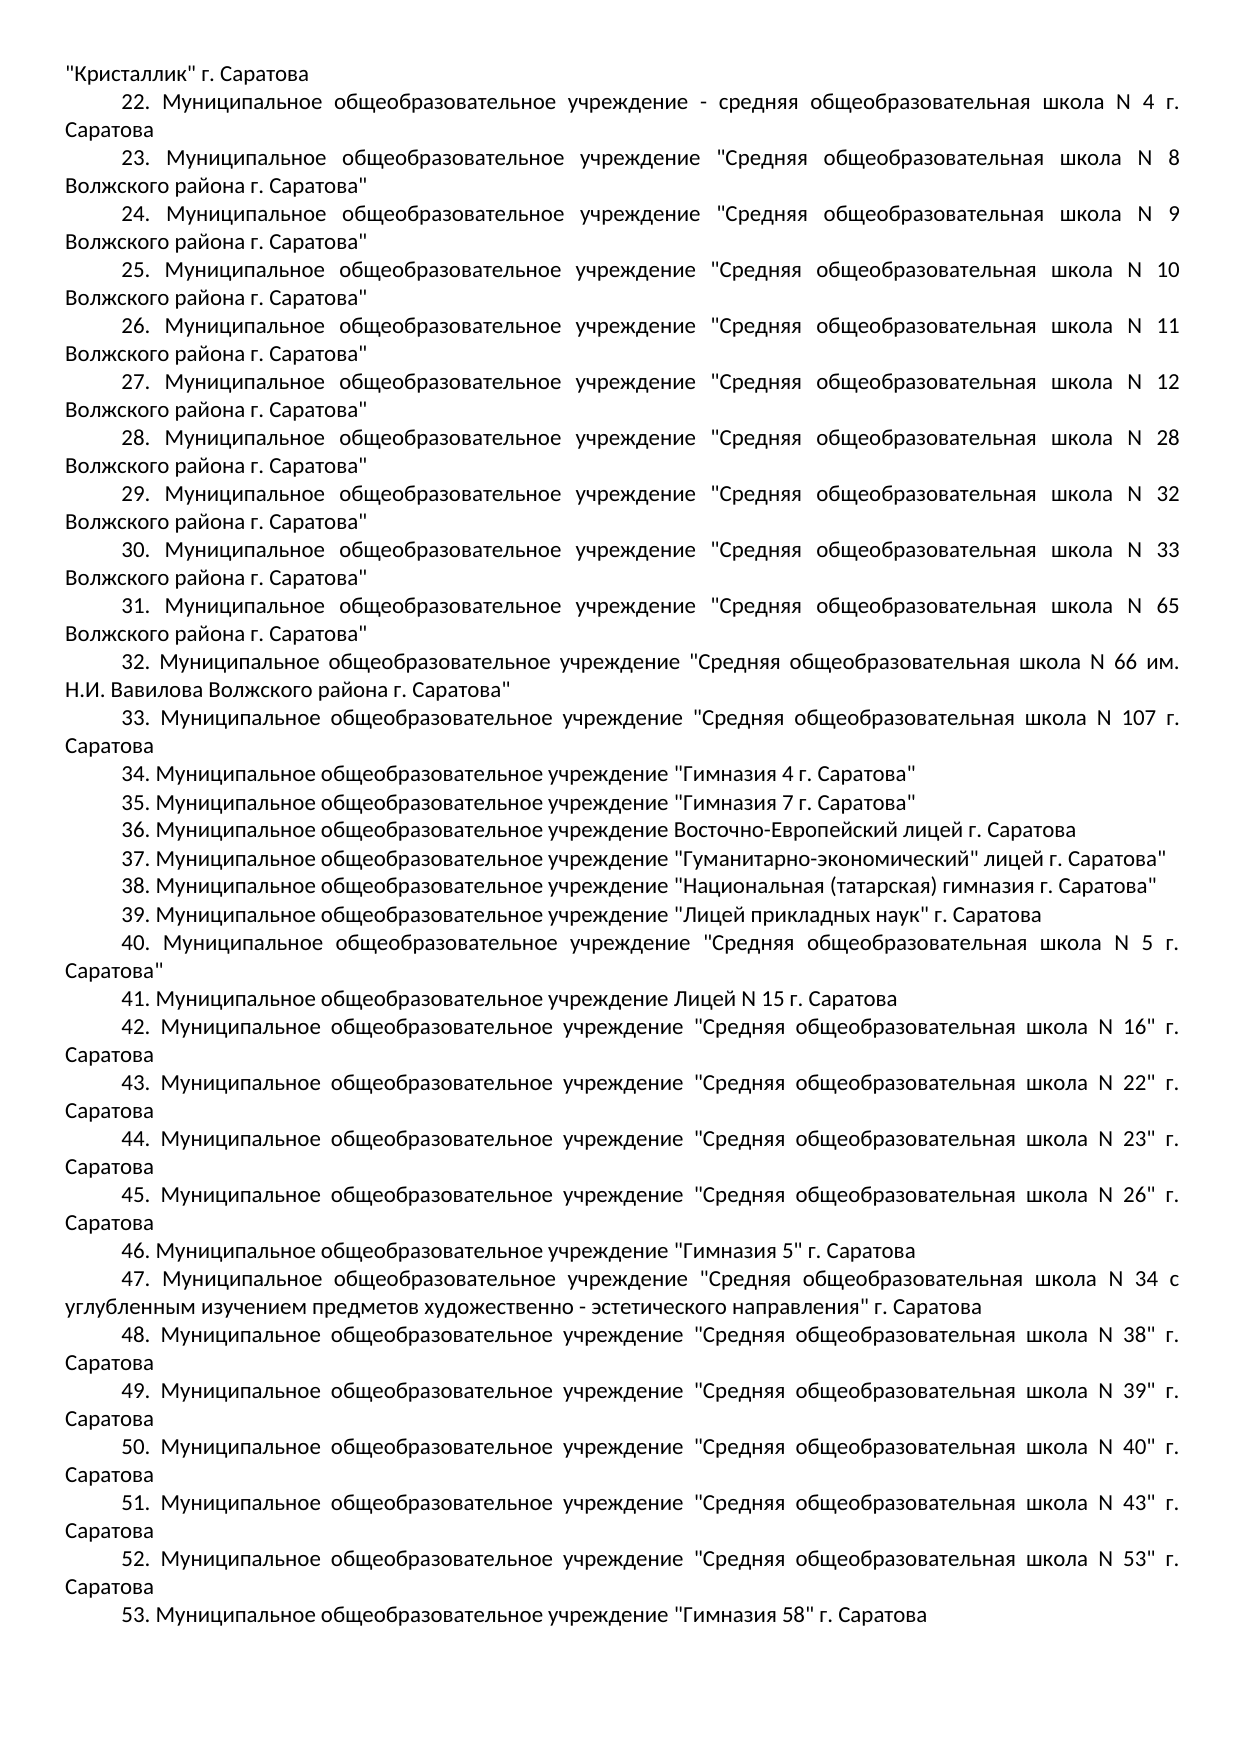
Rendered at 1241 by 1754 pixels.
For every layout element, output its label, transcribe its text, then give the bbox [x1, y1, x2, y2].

text 49. Муниципальное общеобразовательное учреждение "Средняя общеобразовательная школа N 39" г. Саратова [65, 1376, 1181, 1432]
text 31. Муниципальное общеобразовательное учреждение "Средняя общеобразовательная школа N 65 Волжского района г. Саратова" [65, 591, 1181, 647]
text 25. Муниципальное общеобразовательное учреждение "Средняя общеобразовательная школа N 10 Волжского района г. Саратова" [65, 255, 1181, 311]
text 52. Муниципальное общеобразовательное учреждение "Средняя общеобразовательная школа N 53" г. Саратова [65, 1544, 1181, 1600]
text 42. Муниципальное общеобразовательное учреждение "Средняя общеобразовательная школа N 16" г. Саратова [65, 1012, 1181, 1068]
text 41. Муниципальное общеобразовательное учреждение Лицей N 15 г. Саратова [65, 984, 1181, 1012]
text 23. Муниципальное общеобразовательное учреждение "Средняя общеобразовательная школа N 8 Волжского района г. Саратова" [65, 143, 1181, 199]
text 47. Муниципальное общеобразовательное учреждение "Средняя общеобразовательная школа N 34 с углубленным изучением предметов художественно - эстетического направления" г. Саратова [65, 1264, 1181, 1320]
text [65, 59, 1181, 87]
text 45. Муниципальное общеобразовательное учреждение "Средняя общеобразовательная школа N 26" г. Саратова [65, 1180, 1181, 1236]
text 29. Муниципальное общеобразовательное учреждение "Средняя общеобразовательная школа N 32 Волжского района г. Саратова" [65, 479, 1181, 535]
text 26. Муниципальное общеобразовательное учреждение "Средняя общеобразовательная школа N 11 Волжского района г. Саратова" [65, 311, 1181, 367]
text 43. Муниципальное общеобразовательное учреждение "Средняя общеобразовательная школа N 22" г. Саратова [65, 1068, 1181, 1124]
text 28. Муниципальное общеобразовательное учреждение "Средняя общеобразовательная школа N 28 Волжского района г. Саратова" [65, 423, 1181, 479]
text 39. Муниципальное общеобразовательное учреждение "Лицей прикладных наук" г. Саратова [65, 900, 1181, 928]
text 30. Муниципальное общеобразовательное учреждение "Средняя общеобразовательная школа N 33 Волжского района г. Саратова" [65, 535, 1181, 591]
text 34. Муниципальное общеобразовательное учреждение "Гимназия 4 г. Саратова" [65, 759, 1181, 788]
text 51. Муниципальное общеобразовательное учреждение "Средняя общеобразовательная школа N 43" г. Саратова [65, 1488, 1181, 1544]
text 32. Муниципальное общеобразовательное учреждение "Средняя общеобразовательная школа N 66 им. Н.И. Вавилова Волжского района г. Саратова" [65, 647, 1181, 703]
text 40. Муниципальное общеобразовательное учреждение "Средняя общеобразовательная школа N 5 г. Саратова" [65, 928, 1181, 984]
text 24. Муниципальное общеобразовательное учреждение "Средняя общеобразовательная школа N 9 Волжского района г. Саратова" [65, 199, 1181, 255]
text 33. Муниципальное общеобразовательное учреждение "Средняя общеобразовательная школа N 107 г. Саратова [65, 703, 1181, 759]
text 37. Муниципальное общеобразовательное учреждение "Гуманитарно-экономический" лицей г. Саратова" [65, 844, 1181, 872]
text 38. Муниципальное общеобразовательное учреждение "Национальная (татарская) гимназия г. Саратова" [65, 872, 1181, 900]
text 36. Муниципальное общеобразовательное учреждение Восточно-Европейский лицей г. Саратова [65, 816, 1181, 844]
text 50. Муниципальное общеобразовательное учреждение "Средняя общеобразовательная школа N 40" г. Саратова [65, 1432, 1181, 1488]
text 48. Муниципальное общеобразовательное учреждение "Средняя общеобразовательная школа N 38" г. Саратова [65, 1320, 1181, 1376]
text 53. Муниципальное общеобразовательное учреждение "Гимназия 58" г. Саратова [65, 1600, 1181, 1628]
text 46. Муниципальное общеобразовательное учреждение "Гимназия 5" г. Саратова [65, 1236, 1181, 1264]
text 27. Муниципальное общеобразовательное учреждение "Средняя общеобразовательная школа N 12 Волжского района г. Саратова" [65, 367, 1181, 423]
text 44. Муниципальное общеобразовательное учреждение "Средняя общеобразовательная школа N 23" г. Саратова [65, 1124, 1181, 1180]
text 22. Муниципальное общеобразовательное учреждение - средняя общеобразовательная школа N 4 г. Саратова [65, 87, 1181, 143]
text 35. Муниципальное общеобразовательное учреждение "Гимназия 7 г. Саратова" [65, 788, 1181, 816]
